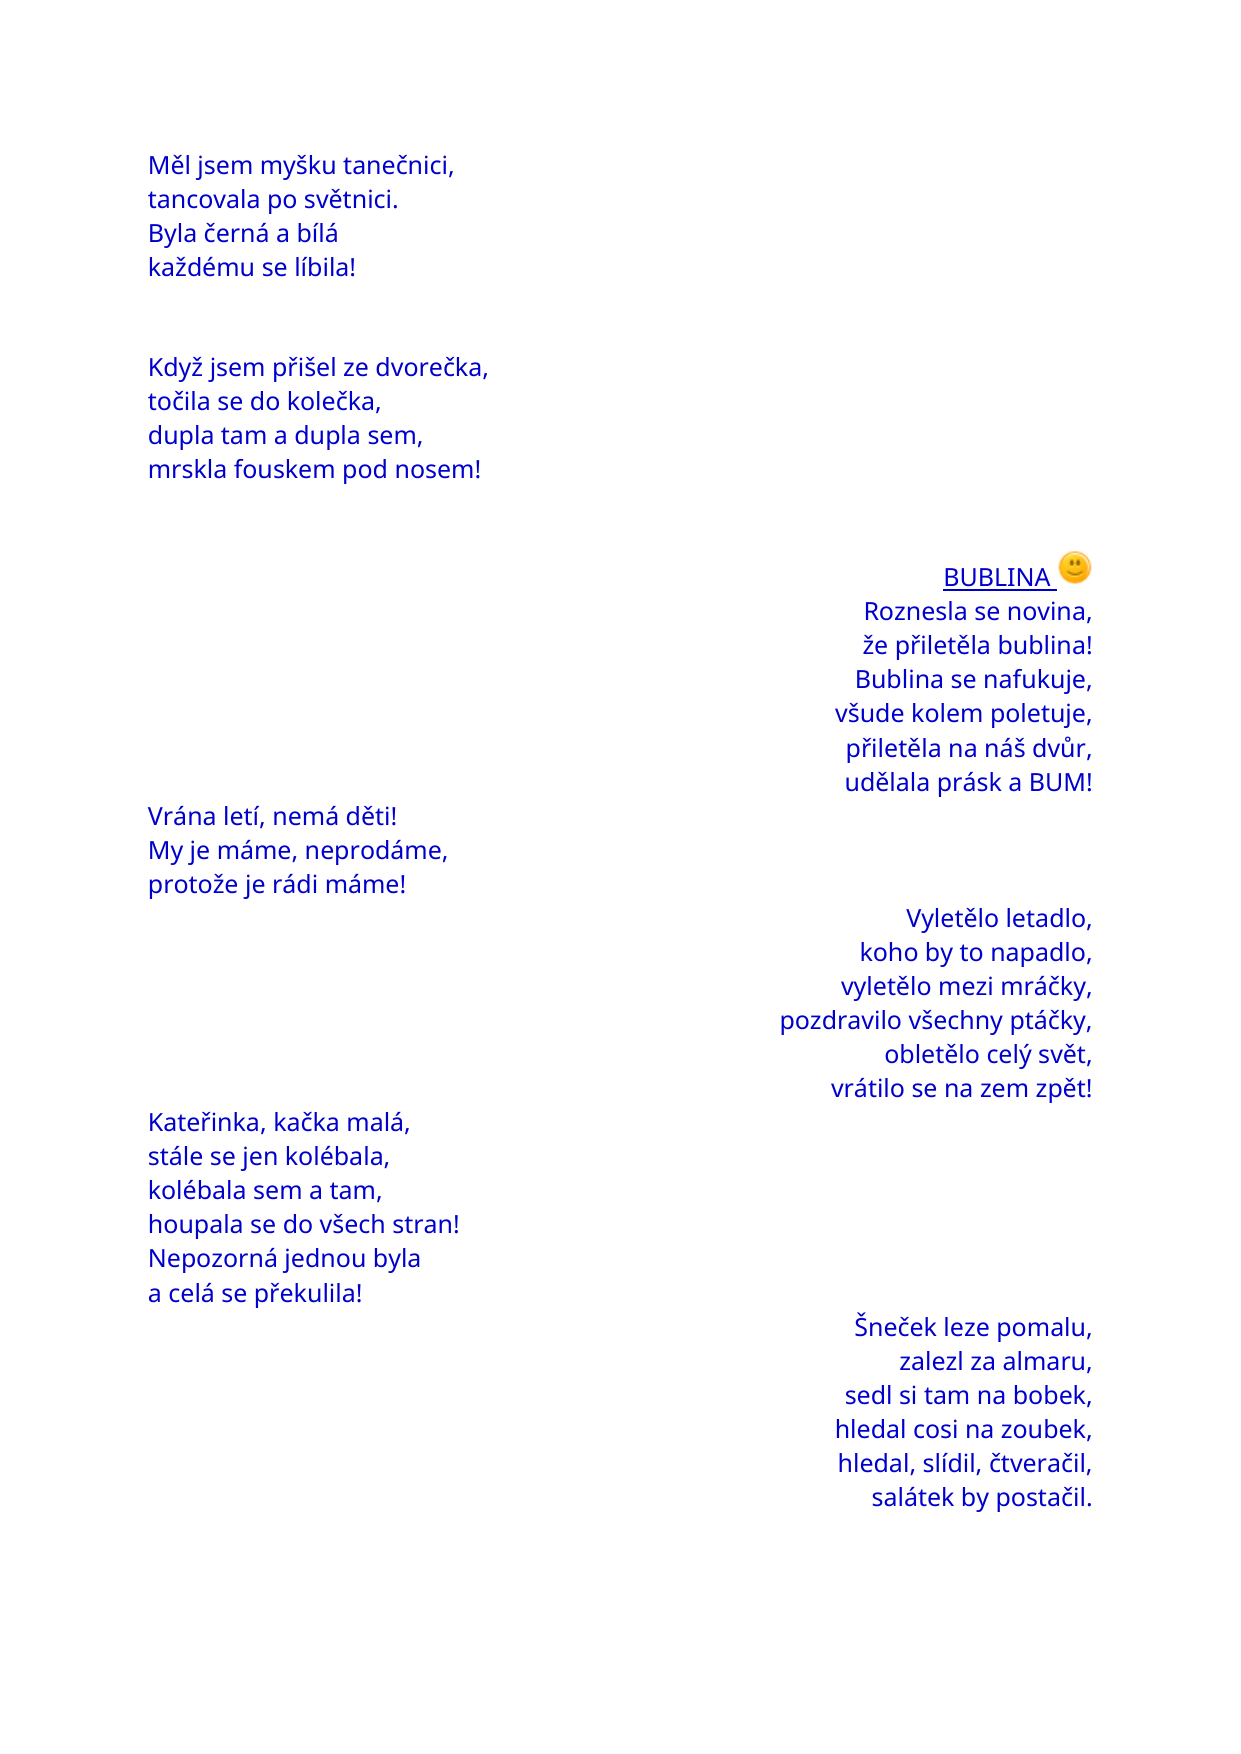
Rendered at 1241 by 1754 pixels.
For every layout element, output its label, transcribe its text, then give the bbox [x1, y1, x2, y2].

text Měl jsem myšku tanečnici, [148, 148, 1093, 182]
text Roznesla se novina, [148, 594, 1093, 628]
text každému se líbila! [148, 250, 1093, 284]
text salátek by postačil. [148, 1479, 1093, 1514]
text Bublina se nafukuje, [148, 662, 1093, 696]
text Šneček leze pomalu, [148, 1309, 1093, 1343]
text houpala se do všech stran! [148, 1207, 1093, 1241]
text točila se do kolečka, [148, 383, 1093, 417]
text že přiletěla bublina! [148, 628, 1093, 662]
text zalezl za almaru, [148, 1343, 1093, 1377]
text My je máme, neprodáme, [148, 832, 1093, 866]
text mrskla fouskem pod nosem! [148, 451, 1093, 485]
text obletělo celý svět, [148, 1037, 1093, 1071]
text kolébala sem a tam, [148, 1173, 1093, 1207]
text tancovala po světnici. [148, 182, 1093, 216]
text vyletělo mezi mráčky, [148, 969, 1093, 1003]
text Byla černá a bílá [148, 216, 1093, 250]
text BUBLINA [148, 551, 1093, 594]
text Když jsem přišel ze dvorečka, [148, 349, 1093, 383]
text a celá se překulila! [148, 1275, 1093, 1309]
text koho by to napadlo, [148, 934, 1093, 969]
text pozdravilo všechny ptáčky, [148, 1003, 1093, 1037]
text hledal, slídil, čtveračil, [148, 1446, 1093, 1479]
text Kateřinka, kačka malá, [148, 1105, 1093, 1139]
text protože je rádi máme! [148, 866, 1093, 901]
text Nepozorná jednou byla [148, 1241, 1093, 1275]
text přiletěla na náš dvůr, [148, 730, 1093, 764]
text stále se jen kolébala, [148, 1139, 1093, 1173]
text dupla tam a dupla sem, [148, 417, 1093, 451]
picture [1056, 550, 1093, 587]
text hledal cosi na zoubek, [148, 1411, 1093, 1446]
text Vyletělo letadlo, [148, 901, 1093, 934]
text vrátilo se na zem zpět! [148, 1071, 1093, 1105]
text sedl si tam na bobek, [148, 1377, 1093, 1411]
text všude kolem poletuje, [148, 696, 1093, 730]
text Vrána letí, nemá děti! [148, 798, 1093, 832]
text udělala prásk a BUM! [148, 764, 1093, 798]
